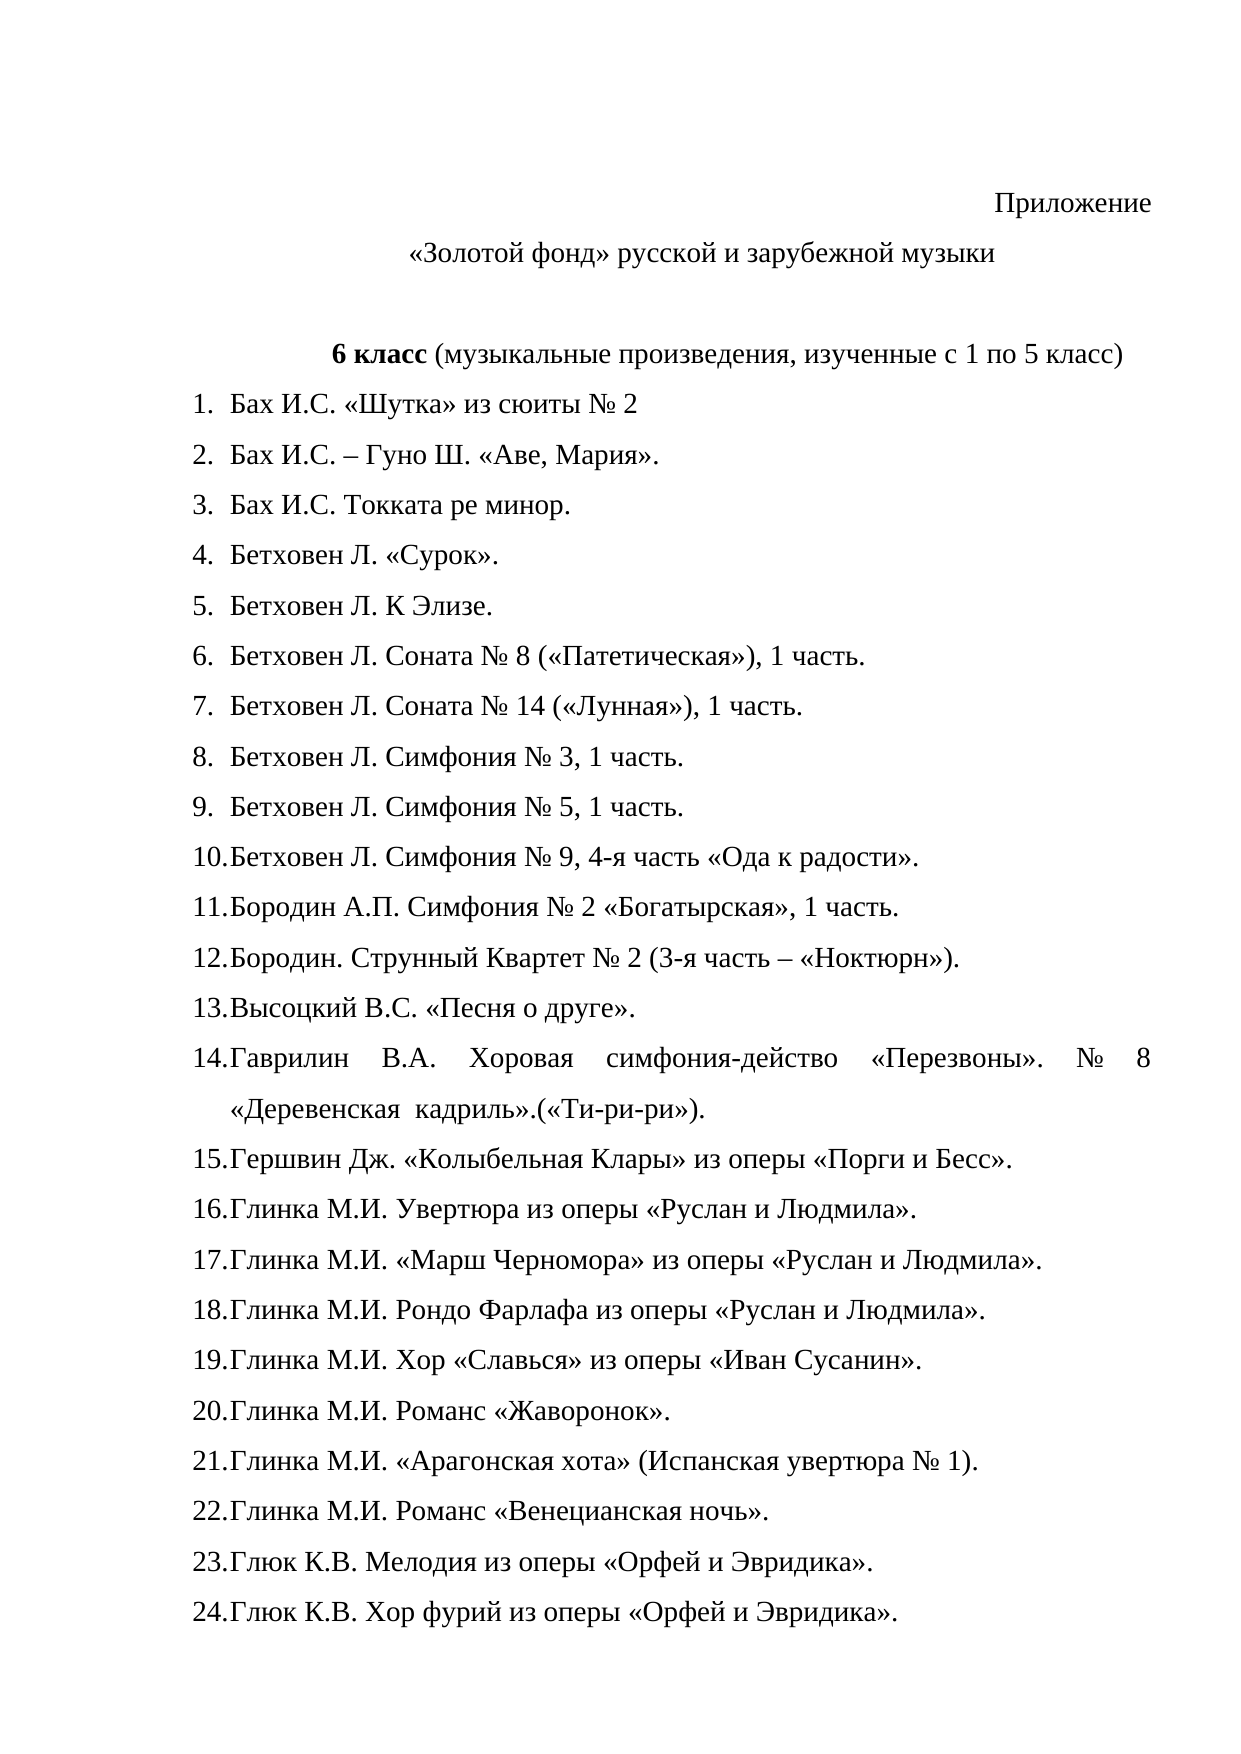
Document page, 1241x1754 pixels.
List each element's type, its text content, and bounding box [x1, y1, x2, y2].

list Глинка М.И. Увертюра из оперы «Руслан и Людмила». [192, 1191, 1152, 1225]
list Глинка М.И. «Марш Черномора» из оперы «Руслан и Людмила». [192, 1242, 1152, 1275]
list Глинка М.И. Хор «Славься» из оперы «Иван Сусанин». [192, 1342, 1152, 1376]
list 6 класс (музыкальные произведения, изученные с 1 по 5 класс) [229, 336, 1152, 370]
list Гаврилин В.А. Хоровая симфония-действо «Перезвоны». № 8 «Деревенская кадриль».(«Ти-ри-ри»). [192, 1041, 1152, 1124]
list Высоцкий В.С. «Песня о друге». [192, 990, 1152, 1024]
list Бетховен Л. Соната № 8 («Патетическая»), 1 часть. [192, 638, 1152, 672]
list Бах И.С. Токката ре минор. [192, 487, 1152, 521]
text «Золотой фонд» русской и зарубежной музыки [177, 236, 1152, 269]
list Бородин. Струнный Квартет № 2 (3-я часть – «Ноктюрн»). [192, 940, 1152, 973]
list Глюк К.В. Хор фурий из оперы «Орфей и Эвридика». [192, 1594, 1152, 1627]
list Бах И.С. – Гуно Ш. «Аве, Мария». [192, 437, 1152, 470]
list Бетховен Л. Соната № 14 («Лунная»), 1 часть. [192, 688, 1152, 722]
list Бетховен Л. Симфония № 9, 4-я часть «Ода к радости». [192, 839, 1152, 873]
list Бетховен Л. Симфония № 3, 1 часть. [192, 739, 1152, 772]
list Бетховен Л. Симфония № 5, 1 часть. [192, 789, 1152, 822]
list Глинка М.И. Рондо Фарлафа из оперы «Руслан и Людмила». [192, 1292, 1152, 1326]
list Бах И.С. «Шутка» из сюиты № 2 [192, 386, 1152, 420]
list Бородин А.П. Симфония № 2 «Богатырская», 1 часть. [192, 889, 1152, 923]
list Бетховен Л. К Элизе. [192, 588, 1152, 621]
list Бетховен Л. «Сурок». [192, 537, 1152, 571]
list Глюк К.В. Мелодия из оперы «Орфей и Эвридика». [192, 1544, 1152, 1577]
list Глинка М.И. «Арагонская хота» (Испанская увертюра № 1). [192, 1443, 1152, 1477]
list Глинка М.И. Романс «Жаворонок». [192, 1393, 1152, 1426]
list Гершвин Дж. «Колыбельная Клары» из оперы «Порги и Бесс». [192, 1141, 1152, 1175]
text Приложение [177, 185, 1152, 219]
list Глинка М.И. Романс «Венецианская ночь». [192, 1493, 1152, 1527]
